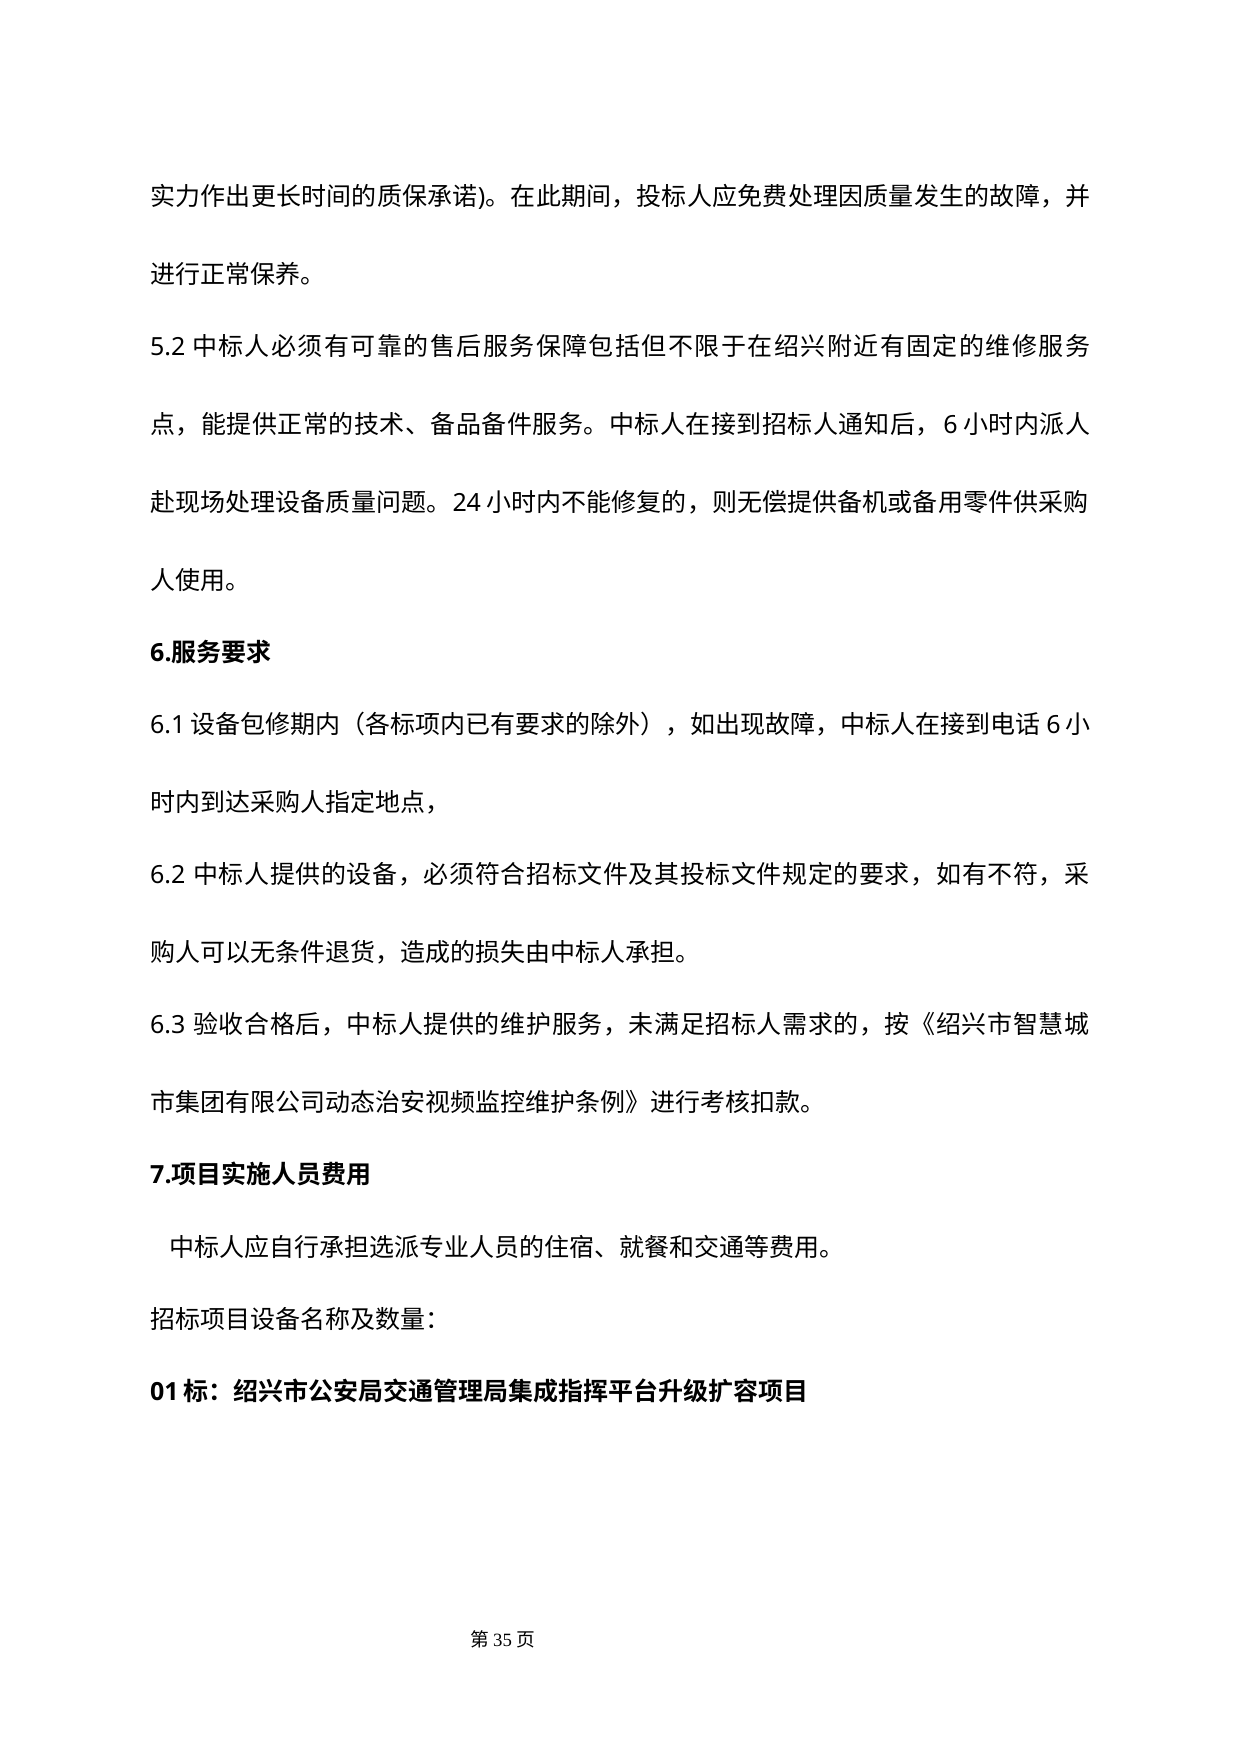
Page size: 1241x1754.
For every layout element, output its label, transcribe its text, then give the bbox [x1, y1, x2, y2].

list 6.1设备包修期内（各标项内已有要求的除外），如出现故障，中标人在接到电话6小时内到达采购人指定地点， [150, 690, 1090, 833]
list 7.项目实施人员费用 [150, 1141, 1090, 1206]
list 6.2 中标人提供的设备，必须符合招标文件及其投标文件规定的要求，如有不符，采购人可以无条件退货，造成的损失由中标人承担。 [150, 840, 1090, 983]
list 5.2中标人必须有可靠的售后服务保障包括但不限于在绍兴附近有固定的维修服务点，能提供正常的技术、备品备件服务。中标人在接到招标人通知后，6小时内派人赴现场处理设备质量问题。24小时内不能修复的，则无偿提供备机或备用零件供采购人使用。 [150, 312, 1090, 611]
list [150, 162, 1090, 305]
list 01标：绍兴市公安局交通管理局集成指挥平台升级扩容项目 [150, 1357, 1090, 1422]
list 招标项目设备名称及数量： [150, 1285, 1090, 1350]
list 6.服务要求 [150, 618, 1090, 683]
list 中标人应自行承担选派专业人员的住宿、就餐和交通等费用。 [150, 1213, 1090, 1278]
list 6.3 验收合格后，中标人提供的维护服务，未满足招标人需求的，按《绍兴市智慧城市集团有限公司动态治安视频监控维护条例》进行考核扣款。 [150, 990, 1090, 1133]
